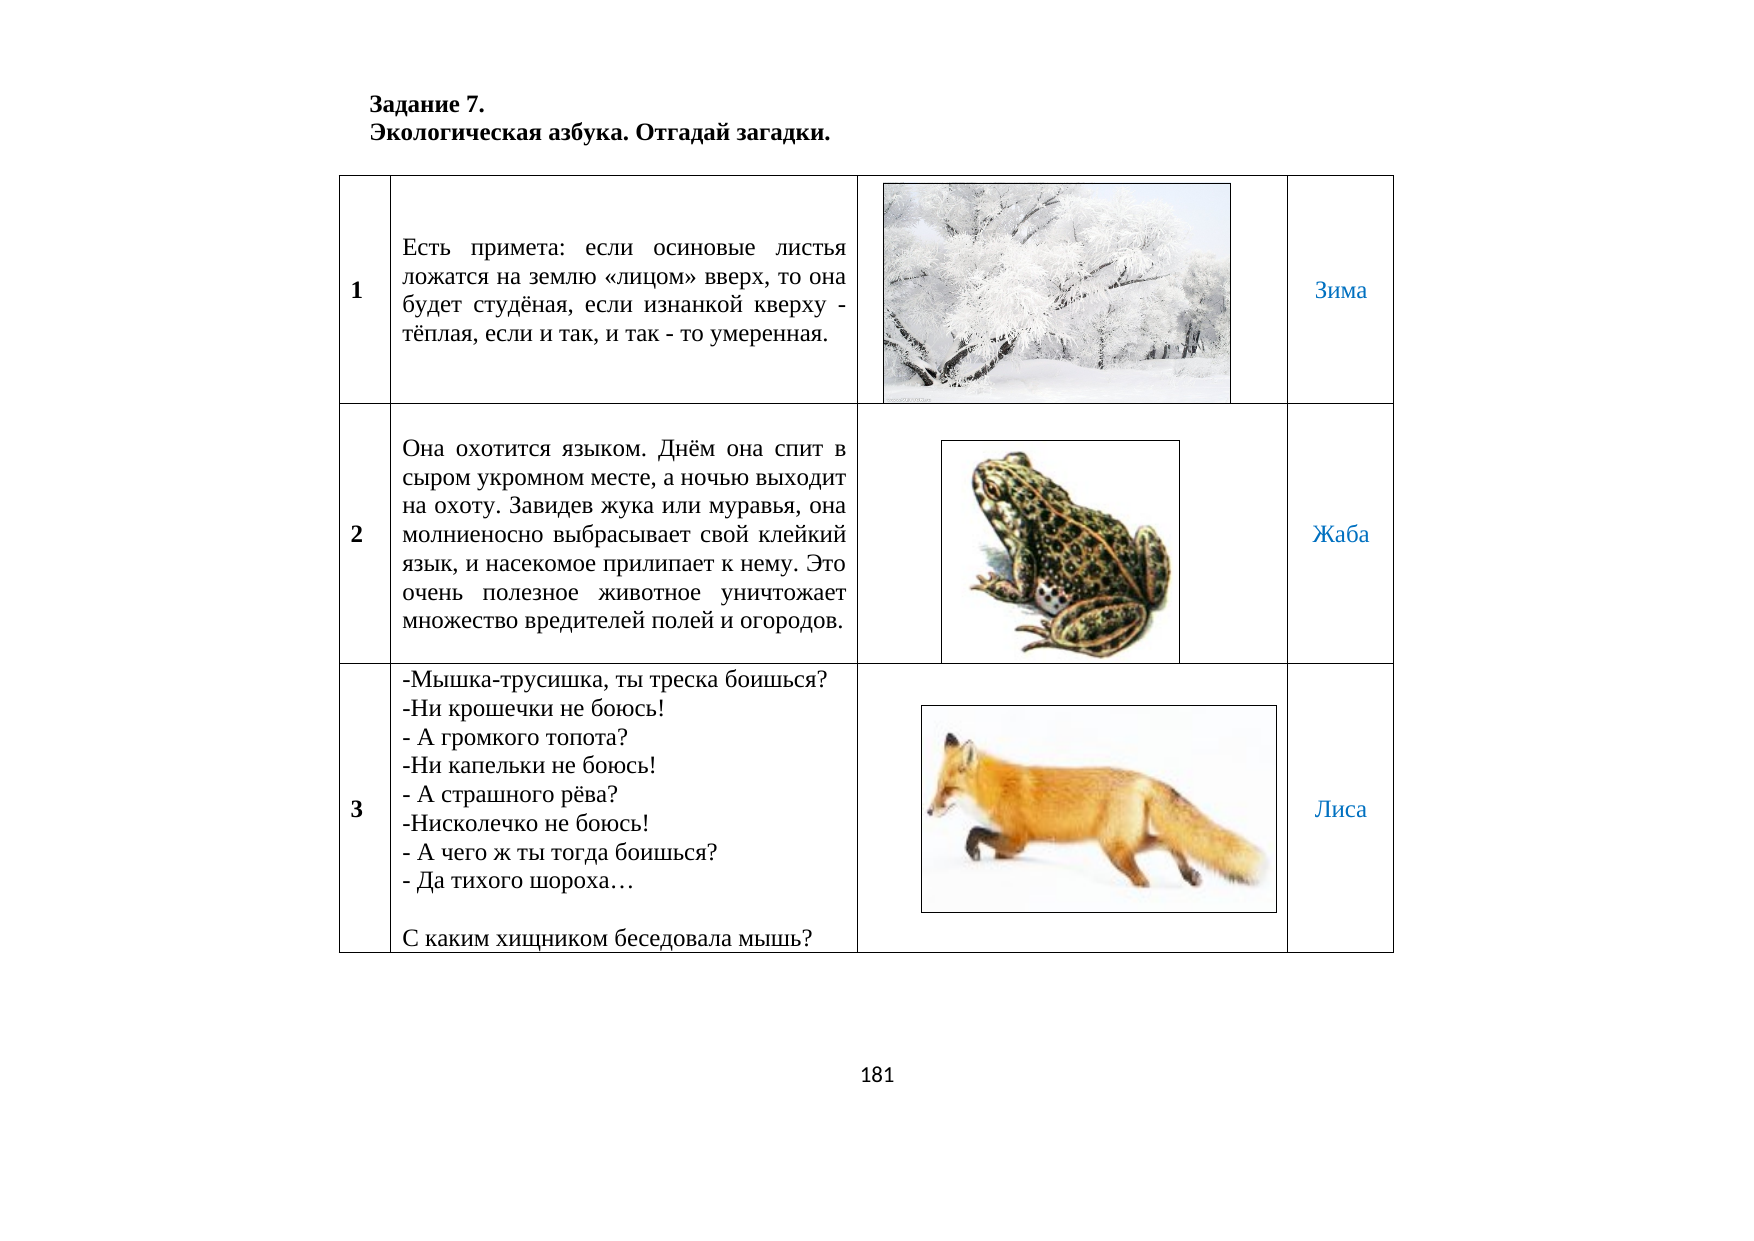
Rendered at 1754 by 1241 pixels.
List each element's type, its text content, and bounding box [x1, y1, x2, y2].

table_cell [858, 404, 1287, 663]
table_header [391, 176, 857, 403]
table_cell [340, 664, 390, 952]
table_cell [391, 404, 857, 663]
text Экологическая азбука. Отгадай загадки. [369, 117, 1636, 146]
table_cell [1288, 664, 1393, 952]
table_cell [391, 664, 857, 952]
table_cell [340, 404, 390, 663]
text Задание 7. [369, 89, 1636, 117]
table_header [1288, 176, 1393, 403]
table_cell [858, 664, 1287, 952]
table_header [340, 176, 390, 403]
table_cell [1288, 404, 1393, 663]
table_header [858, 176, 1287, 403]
